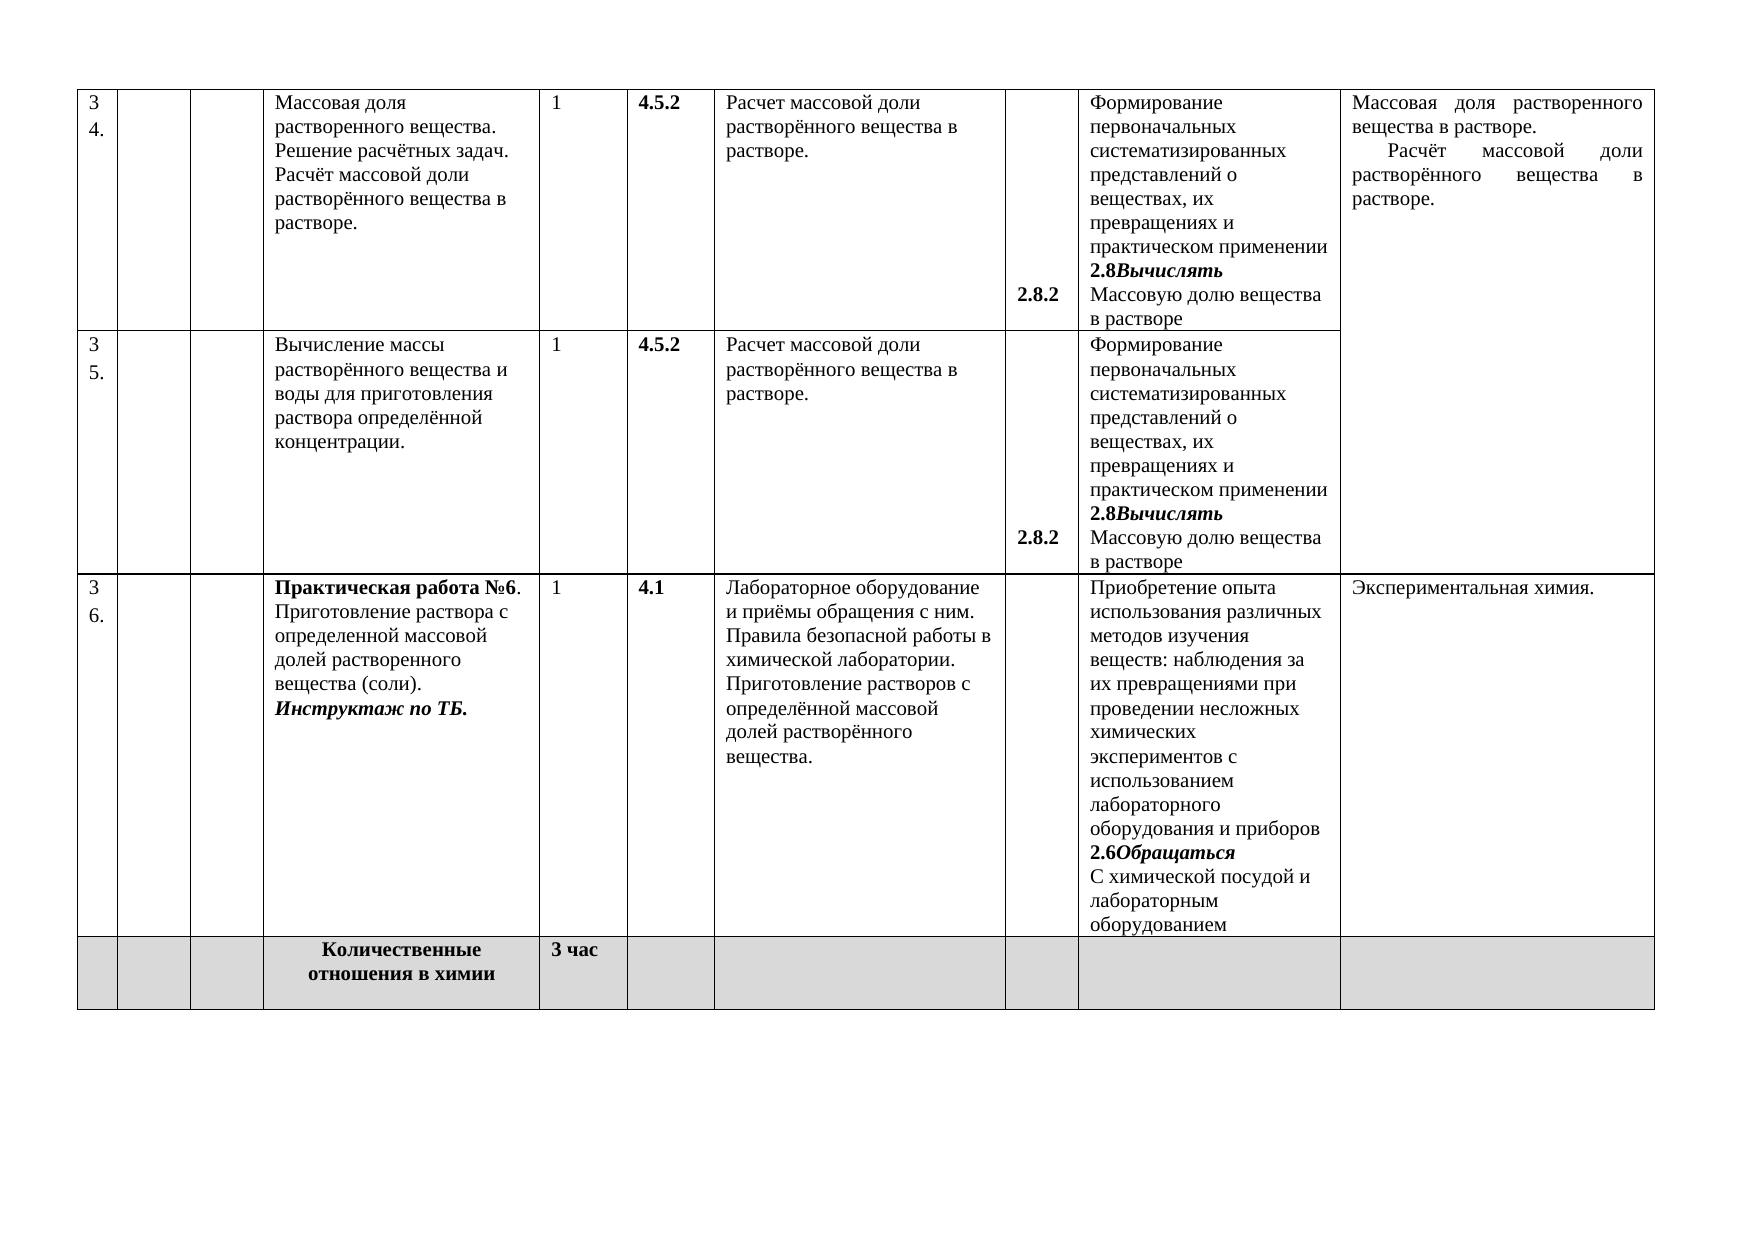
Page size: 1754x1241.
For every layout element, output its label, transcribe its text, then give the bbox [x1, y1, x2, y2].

table_cell [191, 575, 263, 936]
table_cell Расчет массовой доли растворённого вещества в растворе. [715, 331, 1005, 573]
table_cell [191, 90, 263, 330]
table_cell 1 [540, 331, 627, 573]
table_cell Расчет массовой доли растворённого вещества в растворе. [715, 90, 1005, 330]
table_cell [118, 937, 190, 1009]
table_cell [118, 90, 190, 330]
table_cell Массовая доля растворенного вещества в растворе. Расчёт массовой доли растворённого вещества в растворе. [1341, 90, 1654, 573]
table_cell [1341, 937, 1654, 1009]
table_cell 4.5.2 [628, 331, 714, 573]
table_cell 35. [78, 331, 117, 573]
table_cell 36. [78, 575, 117, 936]
table_cell Количественные отношения в химии [264, 937, 539, 1009]
table_cell 1 [540, 575, 627, 936]
table_cell [191, 937, 263, 1009]
table_cell Формирование первоначальных систематизированных представлений о веществах, их превращениях и практическом применении 2.8Вычислять Массовую долю вещества в растворе [1079, 331, 1340, 573]
table_cell Практическая работа №6. Приготовление раствора с определенной массовой долей растворенного вещества (соли). Инструктаж по ТБ. [264, 575, 539, 936]
table_cell 3 час [540, 937, 627, 1009]
table_cell [1006, 937, 1078, 1009]
table_cell Вычисление массы растворённого вещества и воды для приготовления раствора определённой концентрации. [264, 331, 539, 573]
table_cell 2.8.2 [1006, 331, 1078, 573]
table_cell Формирование первоначальных систематизированных представлений о веществах, их превращениях и практическом применении 2.8Вычислять Массовую долю вещества в растворе [1079, 90, 1340, 330]
table_cell [1079, 937, 1340, 1009]
table_cell Массовая доля растворенного вещества. Решение расчётных задач. Расчёт массовой доли растворённого вещества в растворе. [264, 90, 539, 330]
table_cell 1 [540, 90, 627, 330]
table_cell 2.8.2 [1006, 90, 1078, 330]
table_cell Приобретение опыта использования различных методов изучения веществ: наблюдения за их превращениями при проведении несложных химических экспериментов с использованием лабораторного оборудования и приборов 2.6Обращаться С химической посудой и лабораторным оборудованием [1079, 575, 1340, 936]
table_cell [118, 331, 190, 573]
table_cell [191, 331, 263, 573]
table_cell [118, 575, 190, 936]
table_cell [628, 937, 714, 1009]
table_cell 4.1 [628, 575, 714, 936]
table_cell [1006, 575, 1078, 936]
table_cell Экспериментальная химия. [1341, 575, 1654, 936]
table_cell 34. [78, 90, 117, 330]
table_cell [715, 937, 1005, 1009]
table_cell Лабораторное оборудование и приёмы обращения с ним. Правила безопасной работы в химической лаборатории. Приготовление растворов с определённой массовой долей растворённого вещества. [715, 575, 1005, 936]
table_cell [78, 937, 117, 1009]
table_cell 4.5.2 [628, 90, 714, 330]
